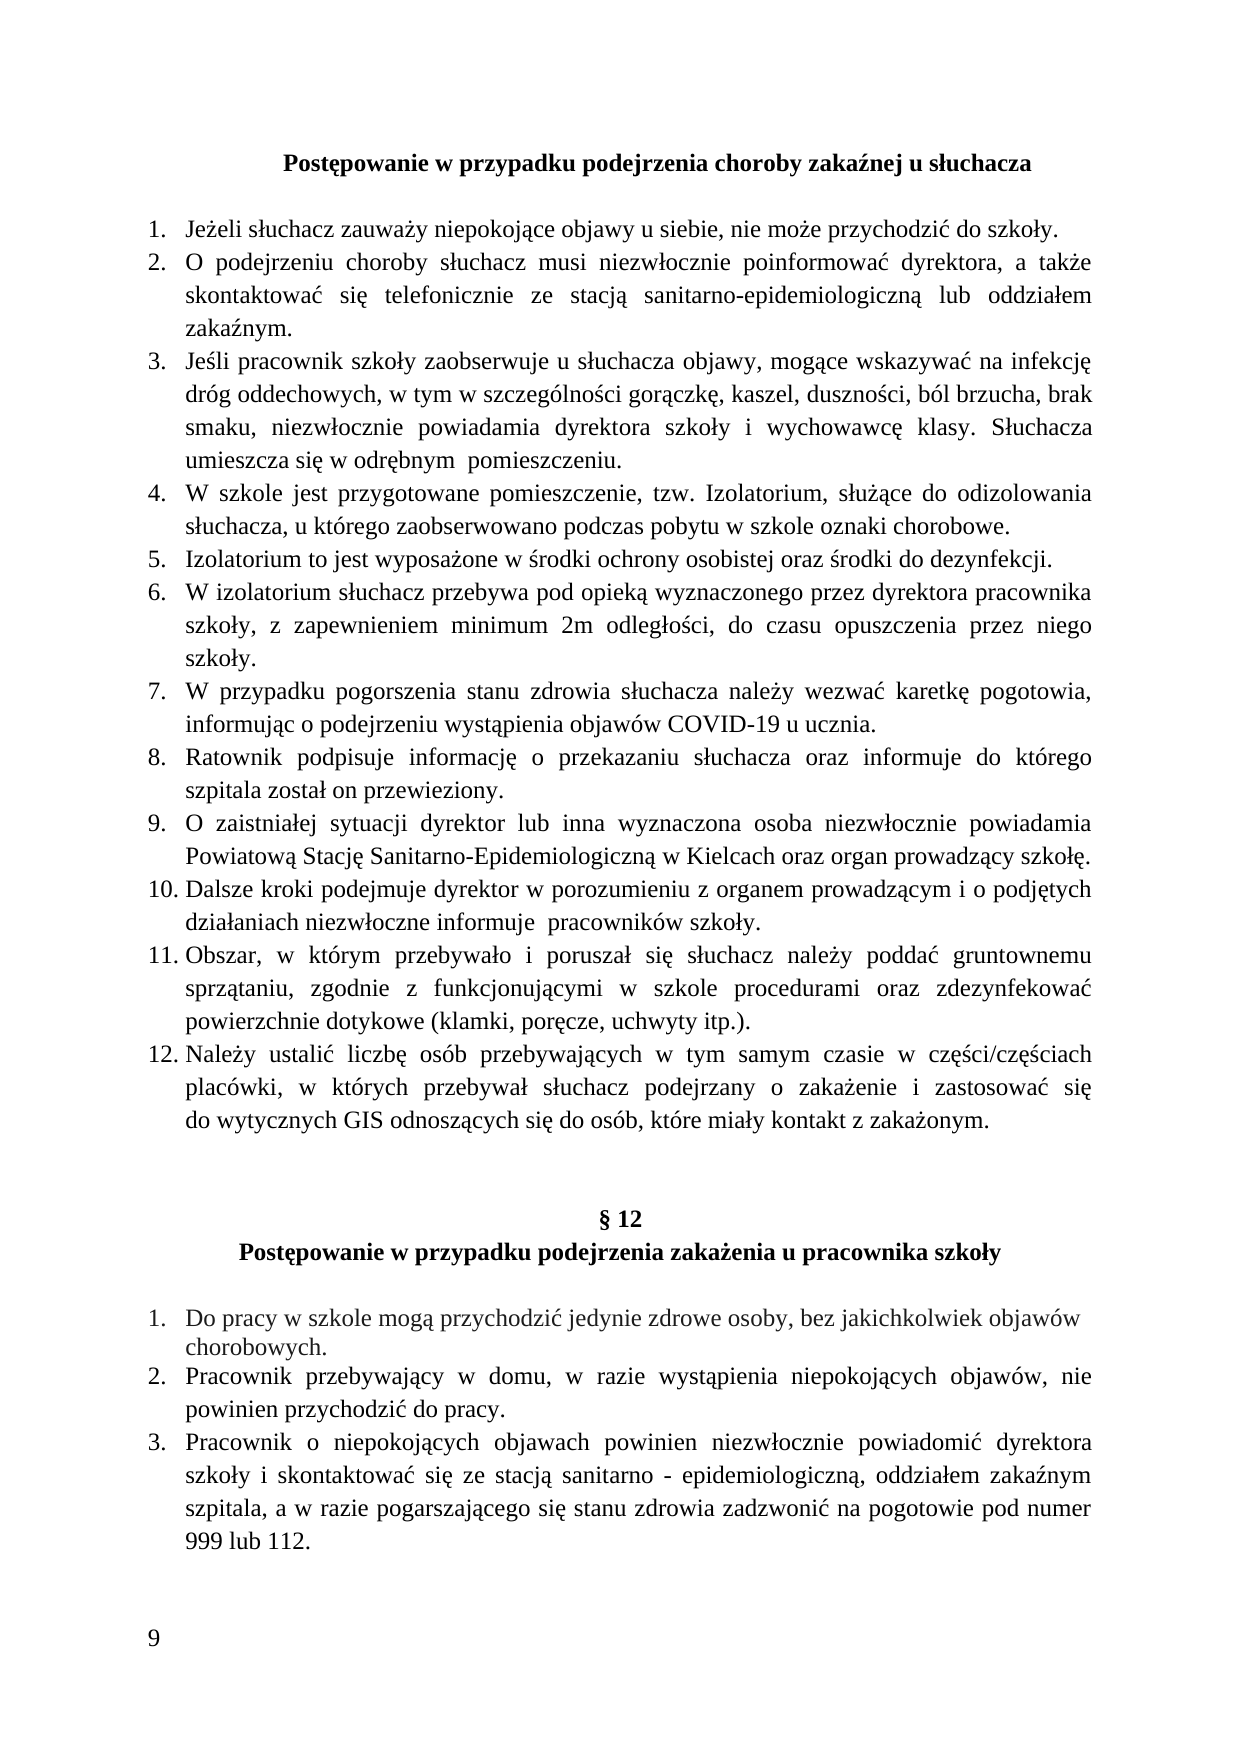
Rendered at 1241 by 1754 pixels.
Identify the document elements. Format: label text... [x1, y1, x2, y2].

list Do pracy w szkole mogą przychodzić jedynie zdrowe osoby, bez jakichkolwiek objawów chorobowych. [148, 1303, 1093, 1361]
list Pracownik przebywający w domu, w razie wystąpienia niepokojących objawów, nie powinien przychodzić do pracy. [148, 1361, 1093, 1423]
list Jeżeli słuchacz zauważy niepokojące objawy u siebie, nie może przychodzić do szkoły. [148, 214, 1093, 242]
list W przypadku pogorszenia stanu zdrowia słuchacza należy wezwać karetkę pogotowia, informując o podejrzeniu wystąpienia objawów COVID-19 u ucznia. [148, 676, 1093, 738]
list Postępowanie w przypadku podejrzenia choroby zakaźnej u słuchacza [223, 148, 1093, 176]
text Postępowanie w przypadku podejrzenia zakażenia u pracownika szkoły [148, 1237, 1093, 1266]
text § 12 [148, 1204, 1093, 1233]
list Należy ustalić liczbę osób przebywających w tym samym czasie w części/częściach placówki, w których przebywał słuchacz podejrzany o zakażenie i zastosować się do wytycznych GIS odnoszących się do osób, które miały kontakt z zakażonym. [148, 1039, 1093, 1134]
list Ratownik podpisuje informację o przekazaniu słuchacza oraz informuje do którego szpitala został on przewieziony. [148, 742, 1093, 804]
list Obszar, w którym przebywało i poruszał się słuchacz należy poddać gruntownemu sprzątaniu, zgodnie z funkcjonującymi w szkole procedurami oraz zdezynfekować powierzchnie dotykowe (klamki, poręcze, uchwyty itp.). [148, 940, 1093, 1035]
list W izolatorium słuchacz przebywa pod opieką wyznaczonego przez dyrektora pracownika szkoły, z zapewnieniem minimum 2m odległości, do czasu opuszczenia przez niego szkoły. [148, 577, 1093, 672]
list O podejrzeniu choroby słuchacz musi niezwłocznie poinformować dyrektora, a także skontaktować się telefonicznie ze stacją sanitarno-epidemiologiczną lub oddziałem zakaźnym. [148, 247, 1093, 341]
list Jeśli pracownik szkoły zaobserwuje u słuchacza objawy, mogące wskazywać na infekcję dróg oddechowych, w tym w szczególności gorączkę, kaszel, duszności, ból brzucha, brak smaku, niezwłocznie powiadamia dyrektora szkoły i wychowawcę klasy. Słuchacza umieszcza się w odrębnym pomieszczeniu. [148, 346, 1093, 473]
list Izolatorium to jest wyposażone w środki ochrony osobistej oraz środki do dezynfekcji. [148, 544, 1093, 573]
list Dalsze kroki podejmuje dyrektor w porozumieniu z organem prowadzącym i o podjętych działaniach niezwłoczne informuje pracowników szkoły. [148, 874, 1093, 936]
list Pracownik o niepokojących objawach powinien niezwłocznie powiadomić dyrektora szkoły i skontaktować się ze stacją sanitarno - epidemiologiczną, oddziałem zakaźnym szpitala, a w razie pogarszającego się stanu zdrowia zadzwonić na pogotowie pod numer 999 lub 112. [148, 1427, 1093, 1555]
list O zaistniałej sytuacji dyrektor lub inna wyznaczona osoba niezwłocznie powiadamia Powiatową Stację Sanitarno-Epidemiologiczną w Kielcach oraz organ prowadzący szkołę. [148, 808, 1093, 870]
list W szkole jest przygotowane pomieszczenie, tzw. Izolatorium, służące do odizolowania słuchacza, u którego zaobserwowano podczas pobytu w szkole oznaki chorobowe. [148, 478, 1093, 539]
